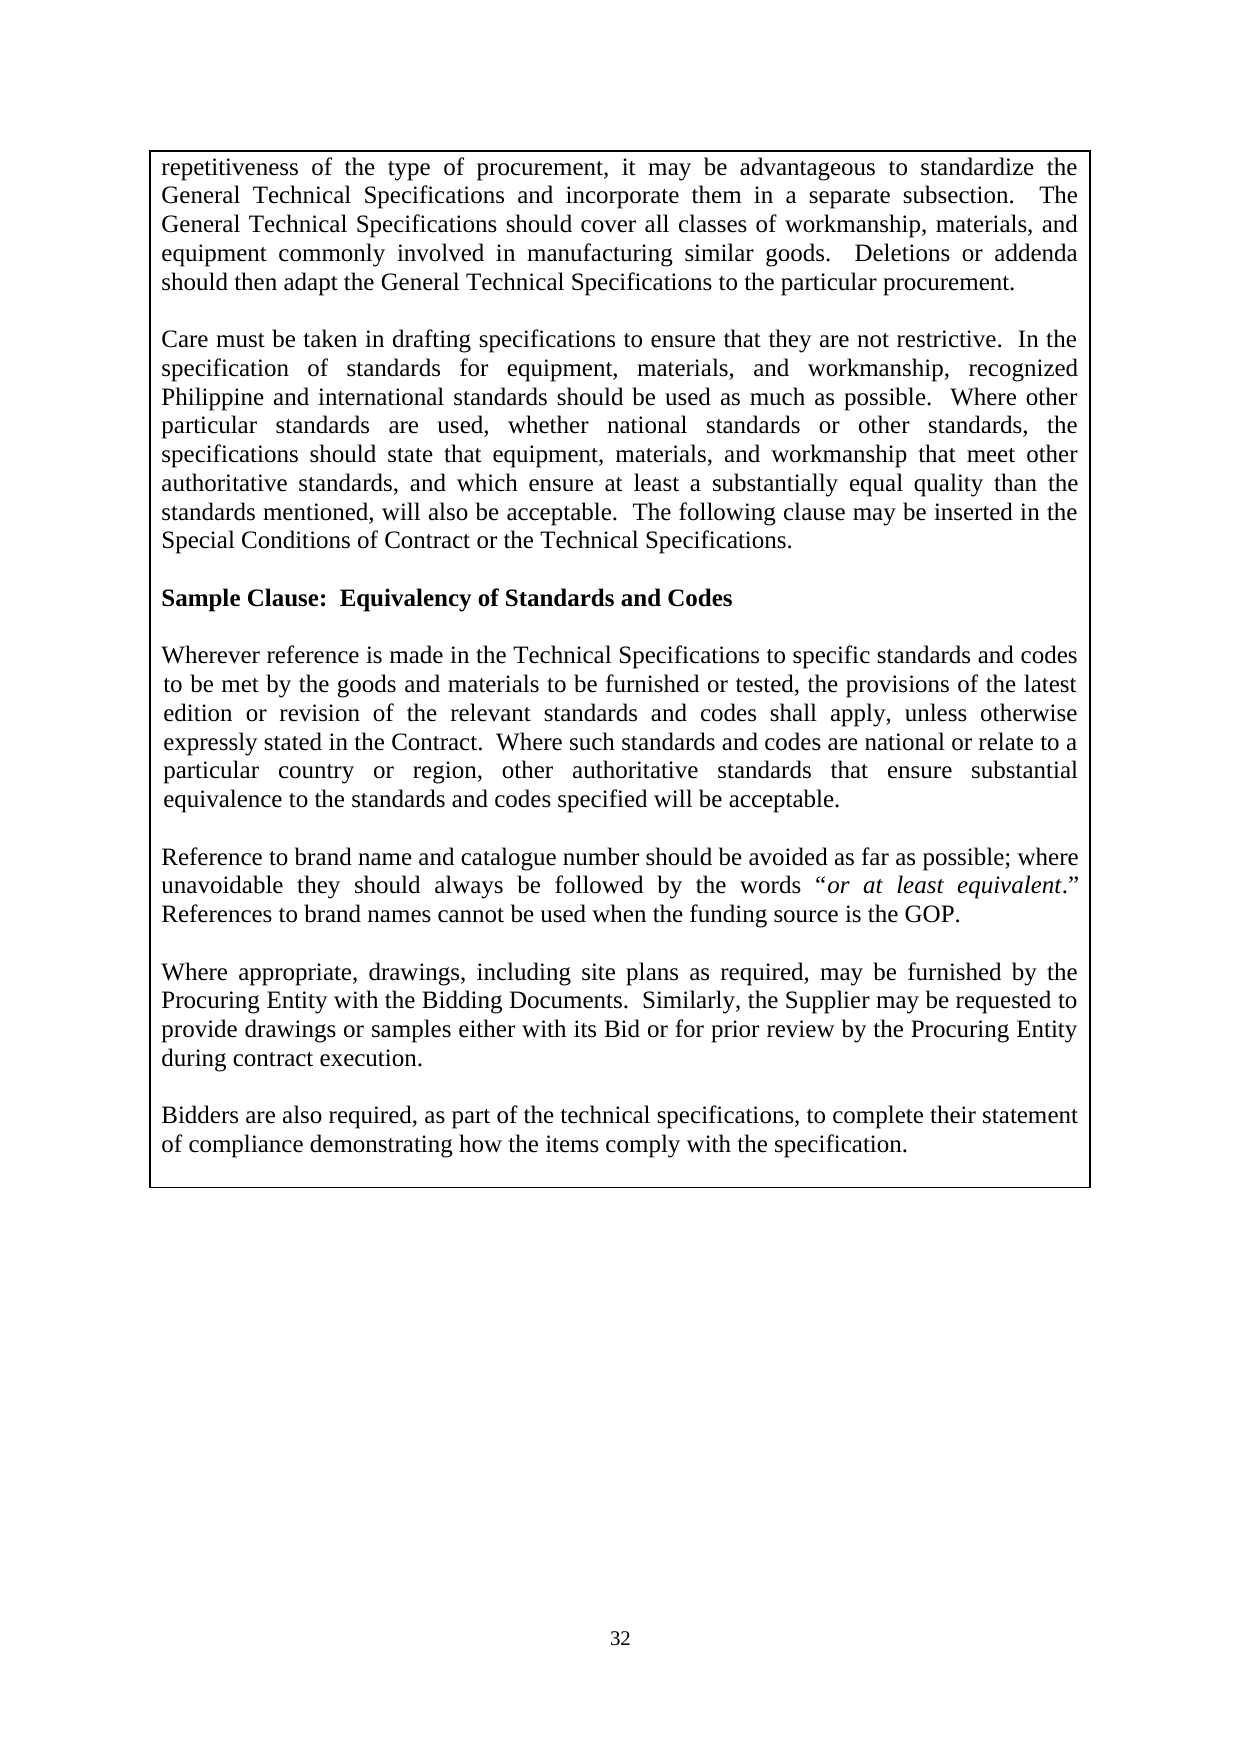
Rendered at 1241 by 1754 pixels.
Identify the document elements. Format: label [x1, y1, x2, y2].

table_header [151, 152, 1089, 1187]
